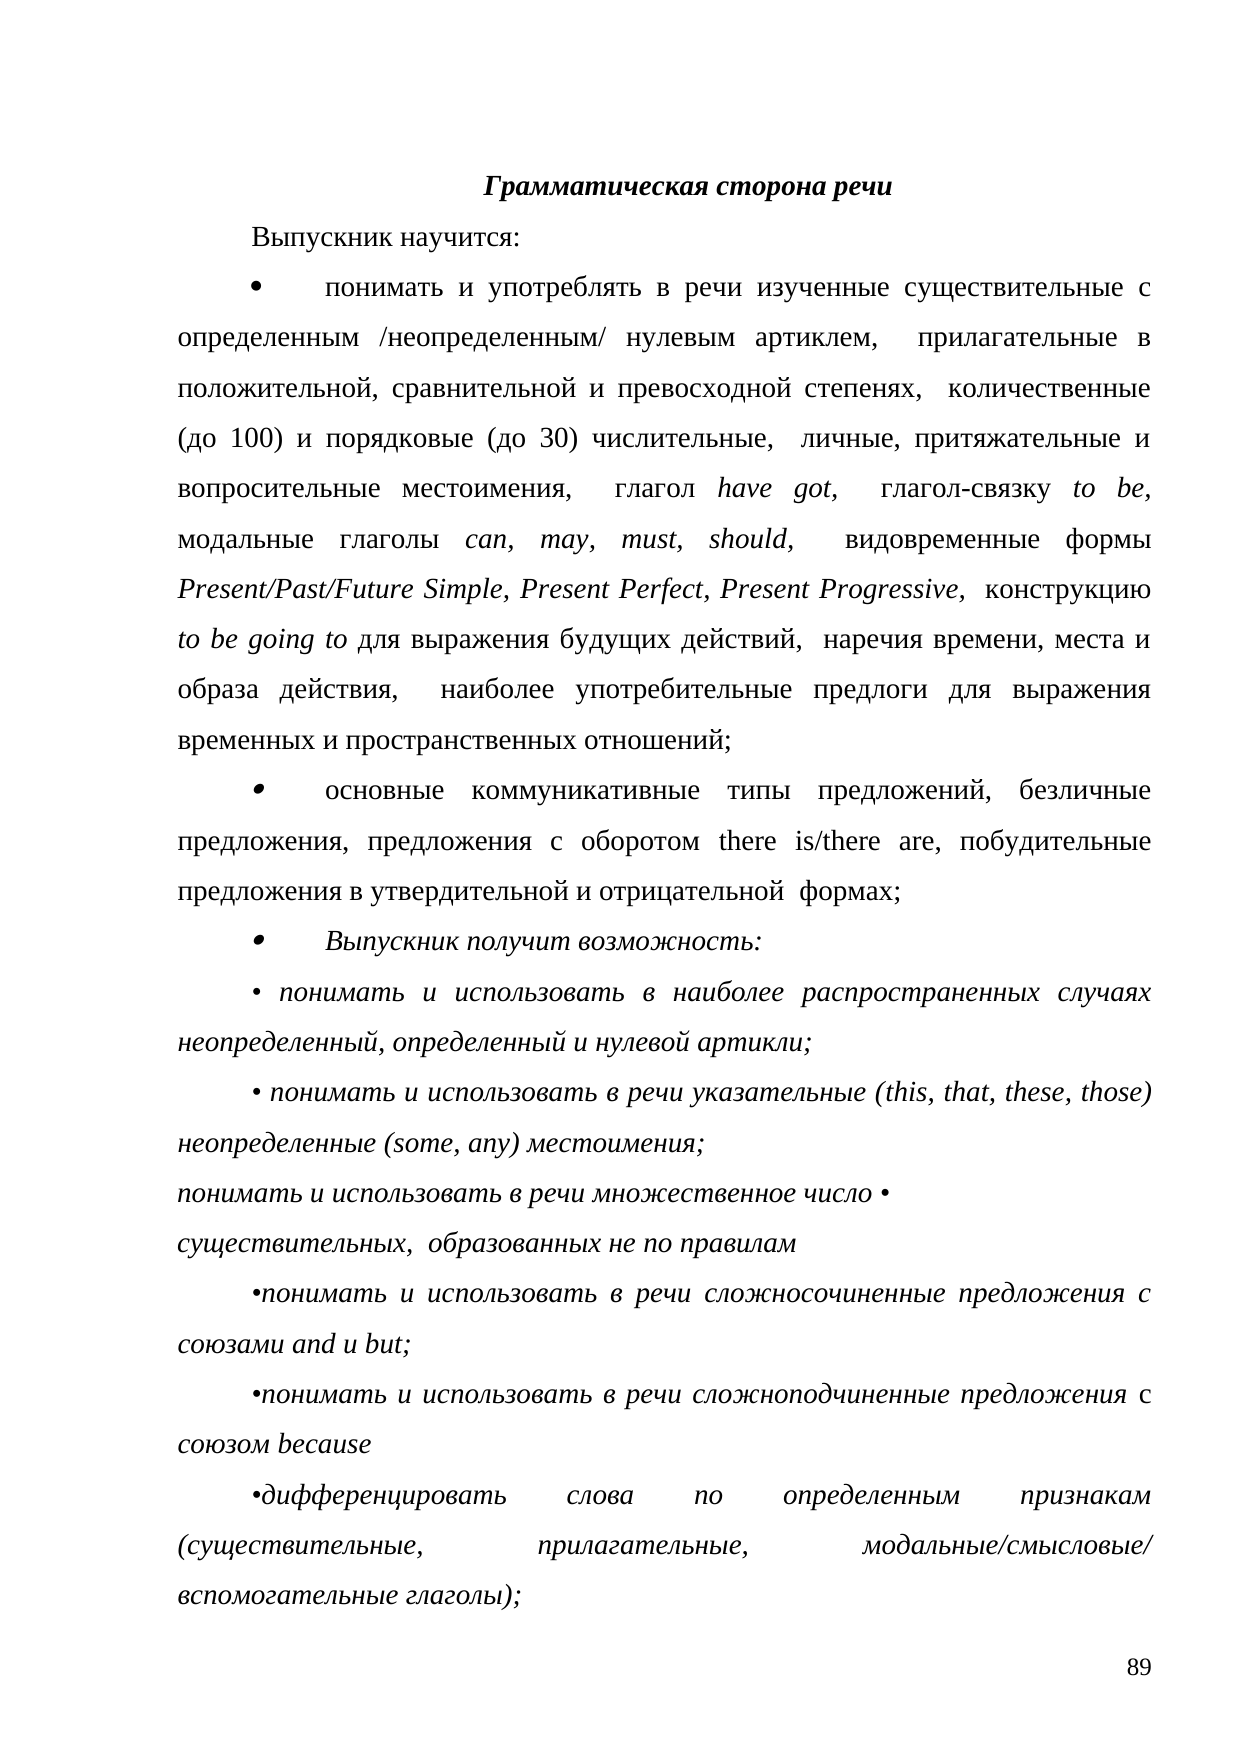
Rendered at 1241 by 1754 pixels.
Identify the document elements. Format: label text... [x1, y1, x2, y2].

text • понимать и использовать в речи указательные (this, that, these, those) неопределенные (some, any) местоимения; [177, 1074, 1152, 1158]
text •понимать и использовать в речи сложносочиненные предложения с союзами and и but; [177, 1276, 1152, 1359]
text Грамматическая сторона речи [177, 168, 1152, 202]
text Выпускник научится: [177, 219, 1152, 252]
text •понимать и использовать в речи сложноподчиненные предложения с союзом because [177, 1376, 1152, 1460]
list основные коммуникативные типы предложений, безличные предложения, предложения с оборотом there is/there are, побудительные предложения в утвердительной и отрицательной формах; [177, 772, 1152, 907]
text •понимать и использовать в речи множественное число существительных, образованных не по правилам [177, 1175, 1152, 1259]
list Выпускник получит возможность: [177, 923, 1152, 957]
text • понимать и использовать в наиболее распространенных случаях неопределенный, определенный и нулевой артикли; [177, 974, 1152, 1058]
list понимать и употреблять в речи изученные существительные с определенным /неопределенным/ нулевым артиклем, прилагательные в положительной, сравнительной и превосходной степенях, количественные (до 100) и порядковые (до 30) числительные, личные, притяжательные и вопросительные местоимения, глагол have got, глагол-связку to be, модальные глаголы can, may, must, should, видовременные формы Present/Past/Future Simple, Present Perfect, Present Progressive, конструкцию to be going to для выражения будущих действий, наречия времени, места и образа действия, наиболее употребительные предлоги для выражения временных и пространственных отношений; [177, 269, 1152, 756]
text •дифференцировать слова по определенным признакам (существительные, прилагательные, модальные/смысловые/ вспомогательные глаголы); [177, 1477, 1152, 1611]
